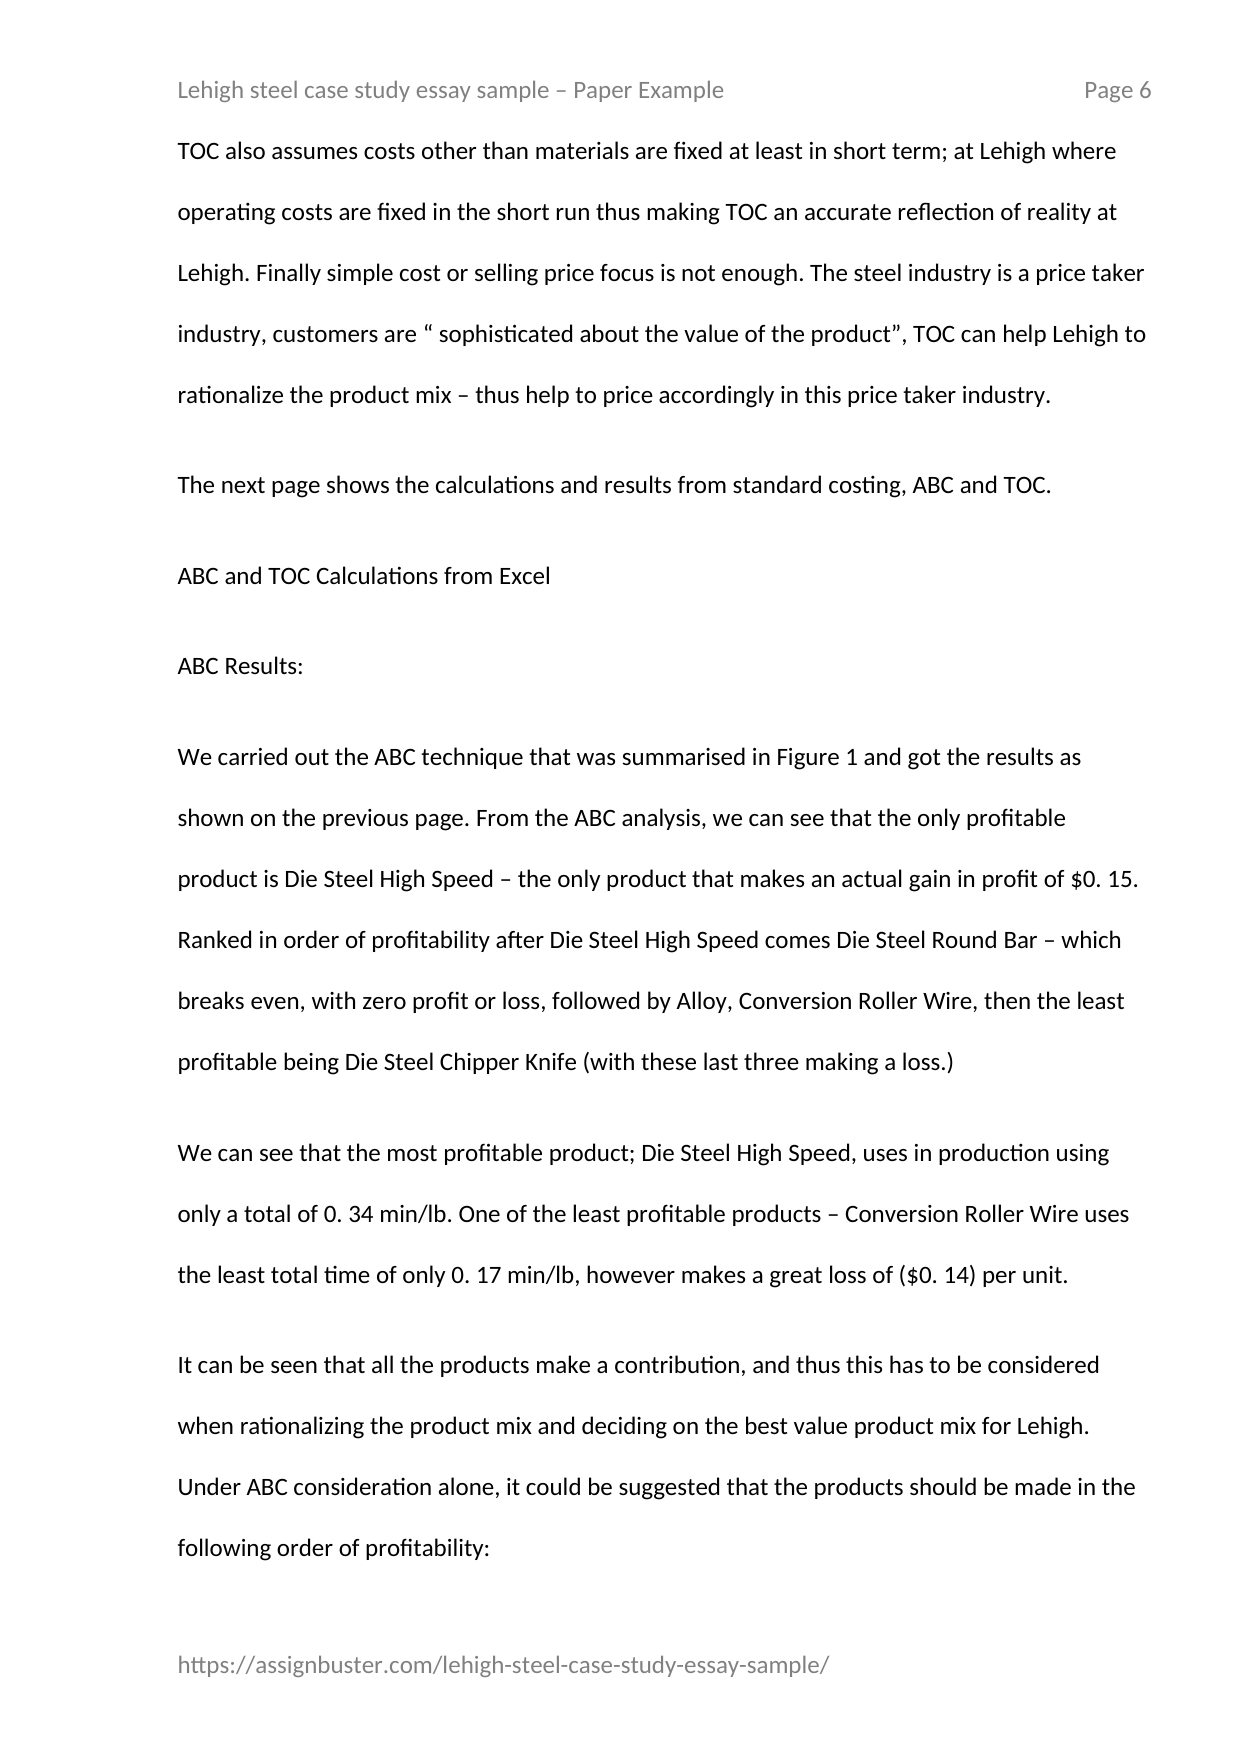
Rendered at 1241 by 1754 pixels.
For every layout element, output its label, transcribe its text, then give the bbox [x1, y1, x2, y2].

text TOC also assumes costs other than materials are fixed at least in short term; at Lehigh where operating costs are fixed in the short run thus making TOC an accurate reflection of reality at Lehigh. Finally simple cost or selling price focus is not enough. The steel industry is a price taker industry, customers are “ sophisticated about the value of the product”, TOC can help Lehigh to rationalize the product mix – thus help to price accordingly in this price taker industry. [177, 135, 1152, 409]
text It can be seen that all the products make a contribution, and thus this has to be considered when rationalizing the product mix and deciding on the best value product mix for Lehigh. Under ABC consideration alone, it could be suggested that the products should be made in the following order of profitability: [177, 1349, 1152, 1563]
text ABC and TOC Calculations from Excel [177, 560, 1152, 591]
text ABC Results: [177, 651, 1152, 681]
text We can see that the most profitable product; Die Steel High Speed, uses in production using only a total of 0. 34 min/lb. One of the least profitable products – Conversion Roller Wire uses the least total time of only 0. 17 min/lb, however makes a great loss of ($0. 14) per unit. [177, 1137, 1152, 1289]
text The next page shows the calculations and results from standard costing, ABC and TOC. [177, 469, 1152, 500]
text We carried out the ABC technique that was summarised in Figure 1 and got the results as shown on the previous page. From the ABC analysis, we can see that the only profitable product is Die Steel High Speed – the only product that makes an actual gain in profit of $0. 15. Ranked in order of profitability after Die Steel High Speed comes Die Steel Round Bar – which breaks even, with zero profit or loss, followed by Alloy, Conversion Roller Wire, then the least profitable being Die Steel Chipper Knife (with these last three making a loss.) [177, 741, 1152, 1077]
